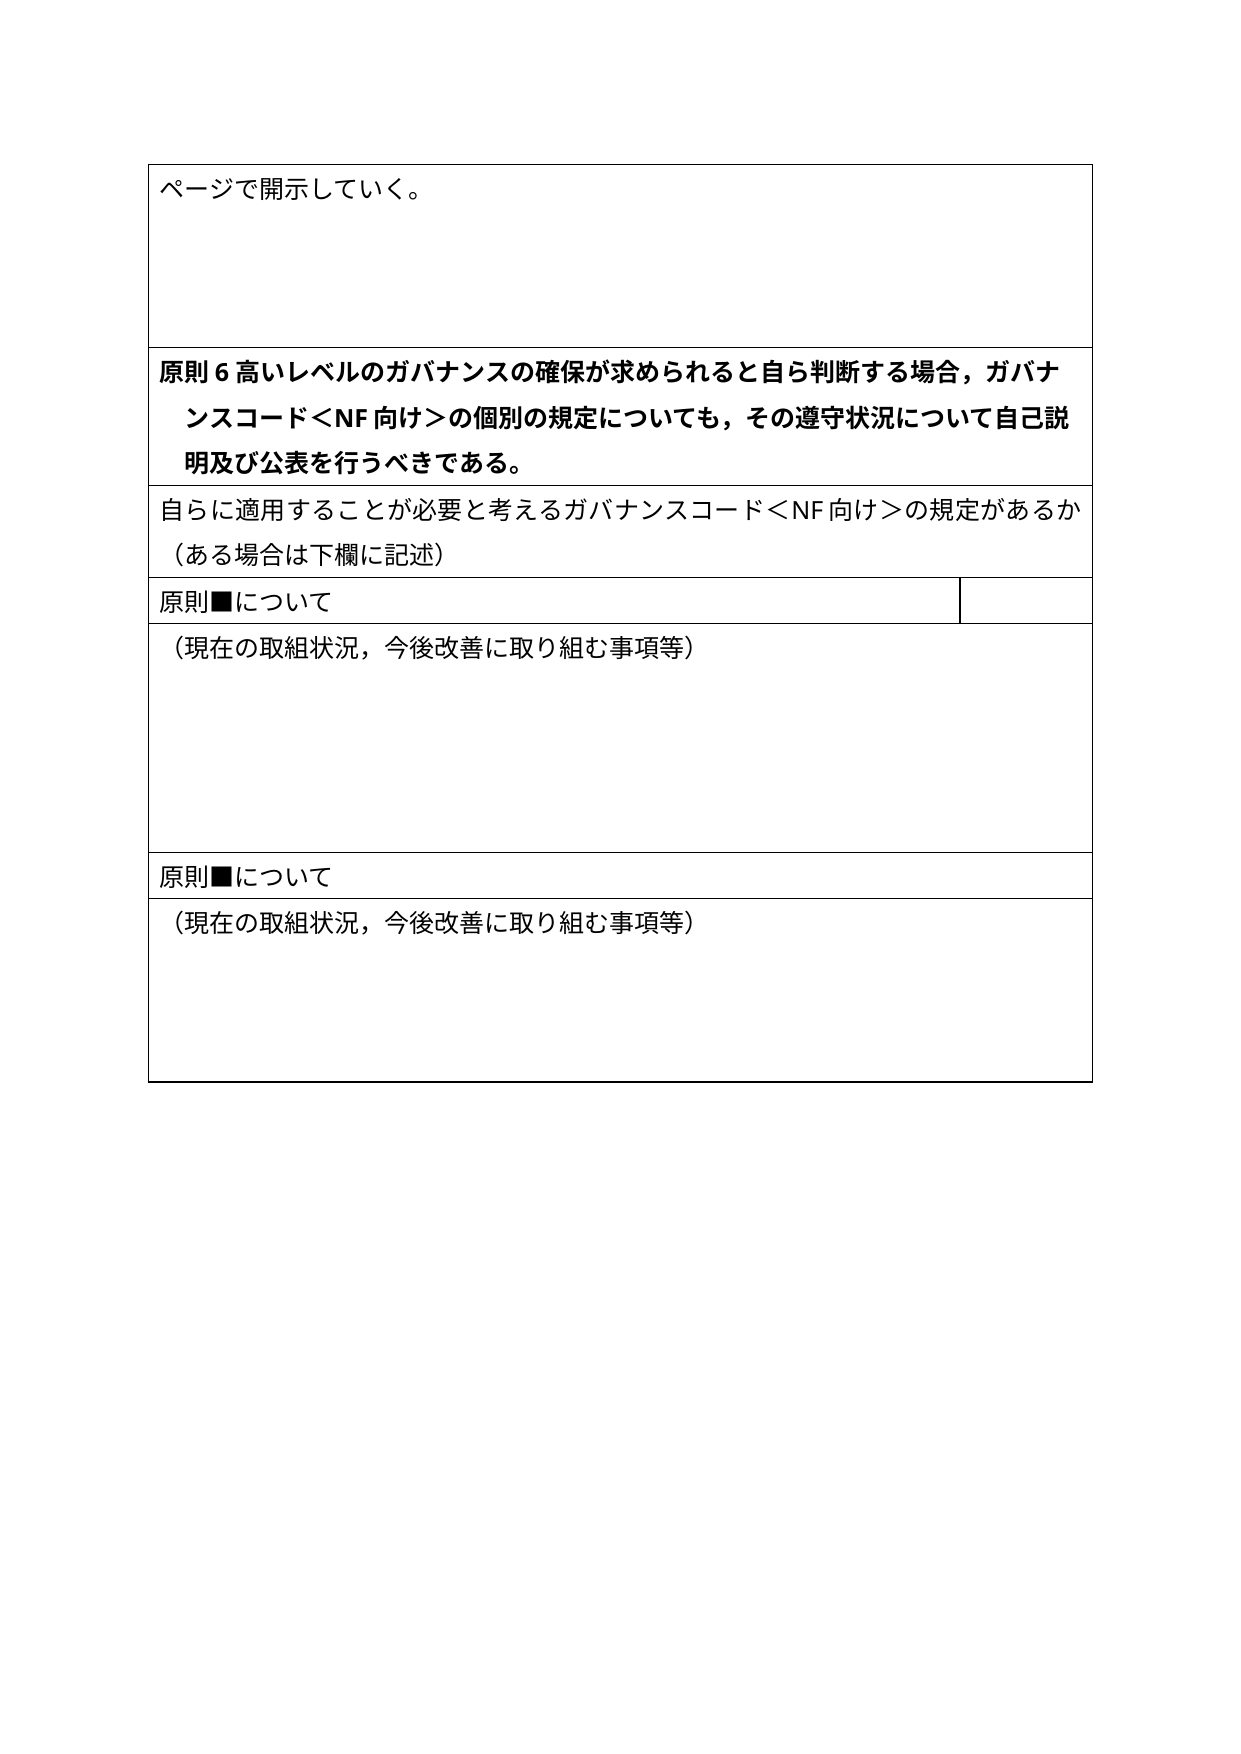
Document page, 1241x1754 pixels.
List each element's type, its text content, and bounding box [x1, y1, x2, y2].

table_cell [149, 165, 1092, 347]
table_cell （現在の取組状況，今後改善に取り組む事項等） [149, 899, 1092, 1081]
table_cell 原則■について [149, 853, 1092, 898]
table_cell （現在の取組状況，今後改善に取り組む事項等） [149, 624, 1092, 852]
table_cell [961, 578, 1092, 623]
table_cell 自らに適用することが必要と考えるガバナンスコード＜NF向け＞の規定があるか（ある場合は下欄に記述） [149, 486, 1092, 577]
table_cell 原則6 高いレベルのガバナンスの確保が求められると自ら判断する場合，ガバナンスコード＜NF向け＞の個別の規定についても，その遵守状況について自己説明及び公表を行うべきである。 [149, 348, 1092, 484]
table_cell 原則■について [149, 578, 959, 623]
